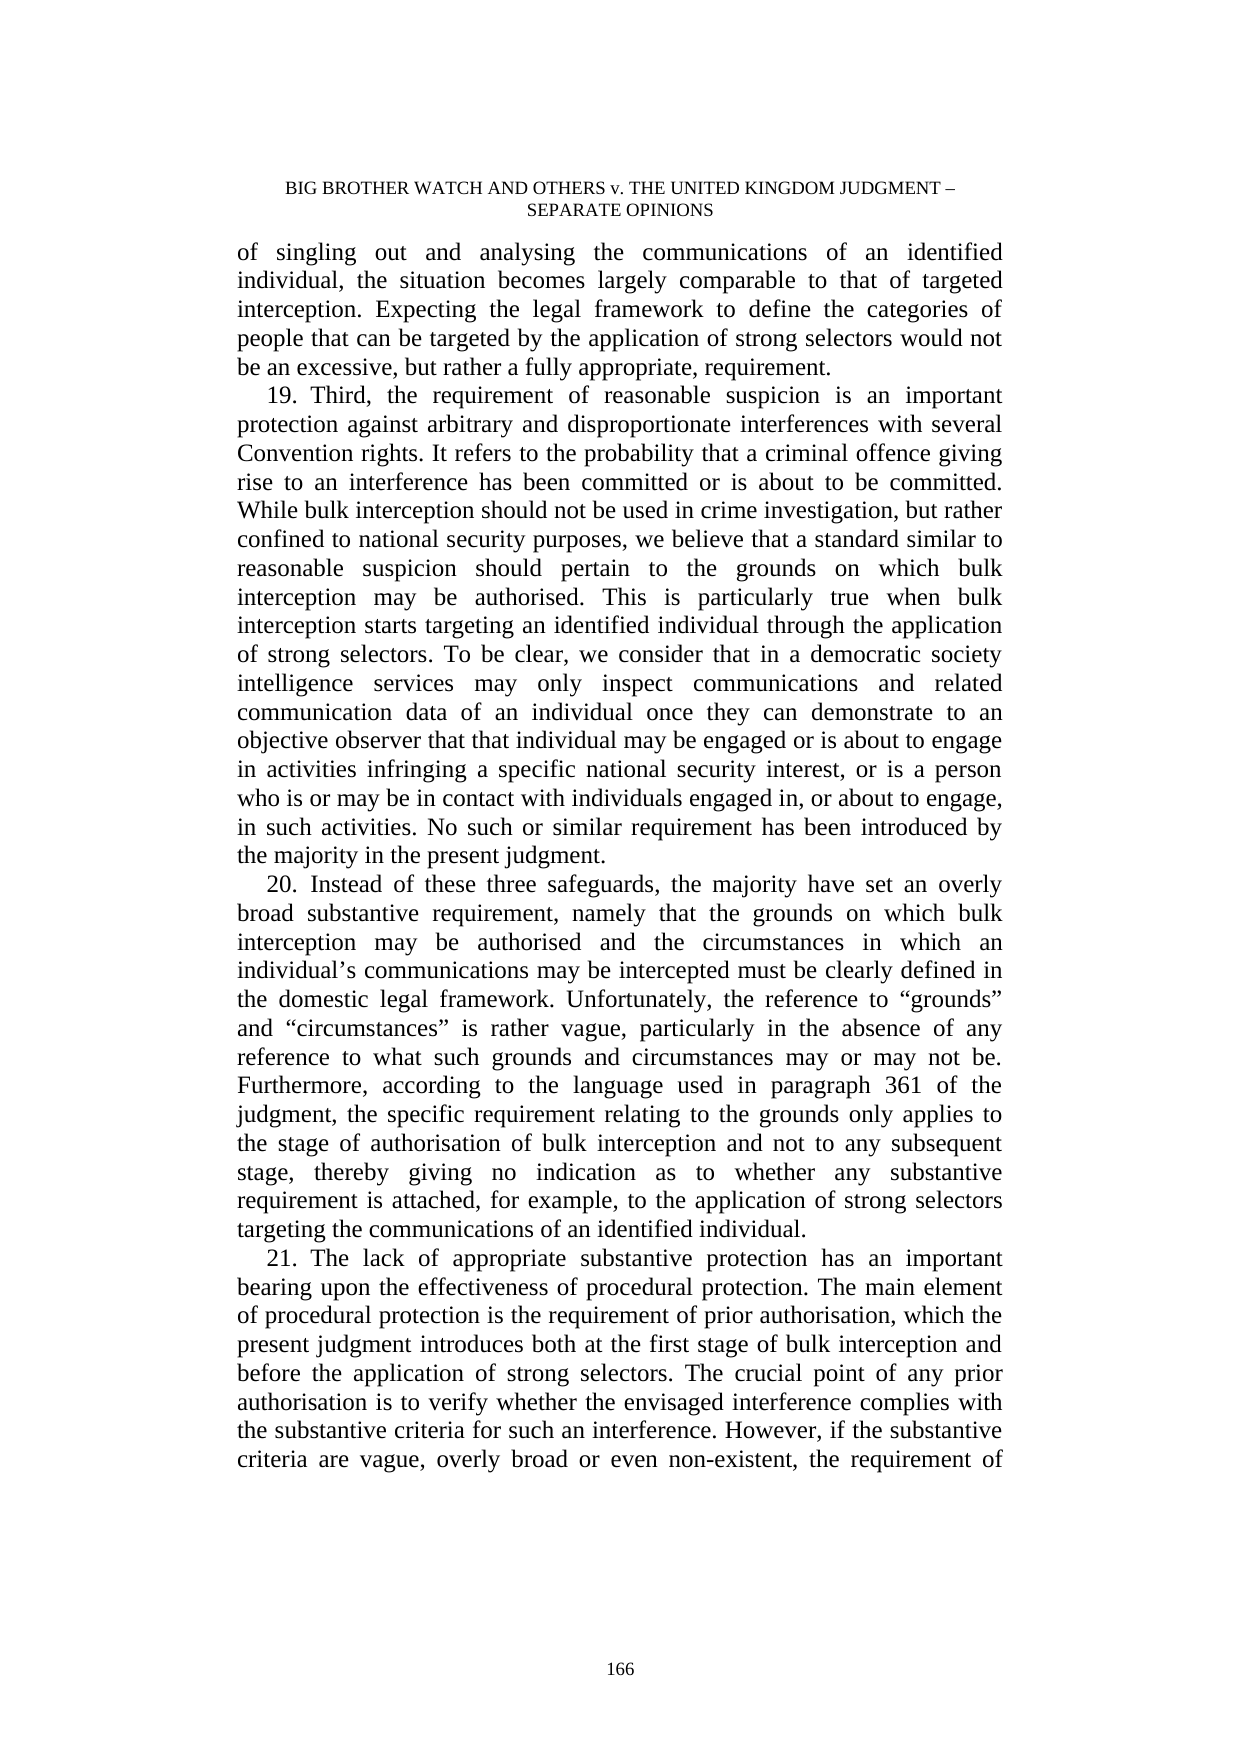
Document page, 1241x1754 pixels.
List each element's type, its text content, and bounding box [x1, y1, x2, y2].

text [237, 237, 1003, 381]
text 21. Instead of these three safeguards, the majority have set an overly broad substantive requirement, namely that the grounds on which bulk interception may be authorised and the circumstances in which an individual’s communications may be intercepted must be clearly defined in the domestic legal framework. Unfortunately, the reference to “grounds” and “circumstances” is rather vague, particularly in the absence of any reference to what such grounds and circumstances may or may not be. Furthermore, according to the language used in paragraph 361 of the judgment, the specific requirement relating to the grounds only applies to the stage of authorisation of bulk interception and not to any subsequent stage, thereby giving no indication as to whether any substantive requirement is attached, for example, to the application of strong selectors targeting the communications of an identified individual. [237, 869, 1003, 1243]
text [237, 1243, 1003, 1473]
text 20. Third, the requirement of reasonable suspicion is an important protection against arbitrary and disproportionate interferences with several Convention rights. It refers to the probability that a criminal offence giving rise to an interference has been committed or is about to be committed. While bulk interception should not be used in crime investigation, but rather confined to national security purposes, we believe that a standard similar to reasonable suspicion should pertain to the grounds on which bulk interception may be authorised. This is particularly true when bulk interception starts targeting an identified individual through the application of strong selectors. To be clear, we consider that in a democratic society intelligence services may only inspect communications and related communication data of an individual once they can demonstrate to an objective observer that that individual may be engaged or is about to engage in activities infringing a specific national security interest, or is a person who is or may be in contact with individuals engaged in, or about to engage, in such activities. No such or similar requirement has been introduced by the majority in the present judgment. [237, 381, 1003, 869]
